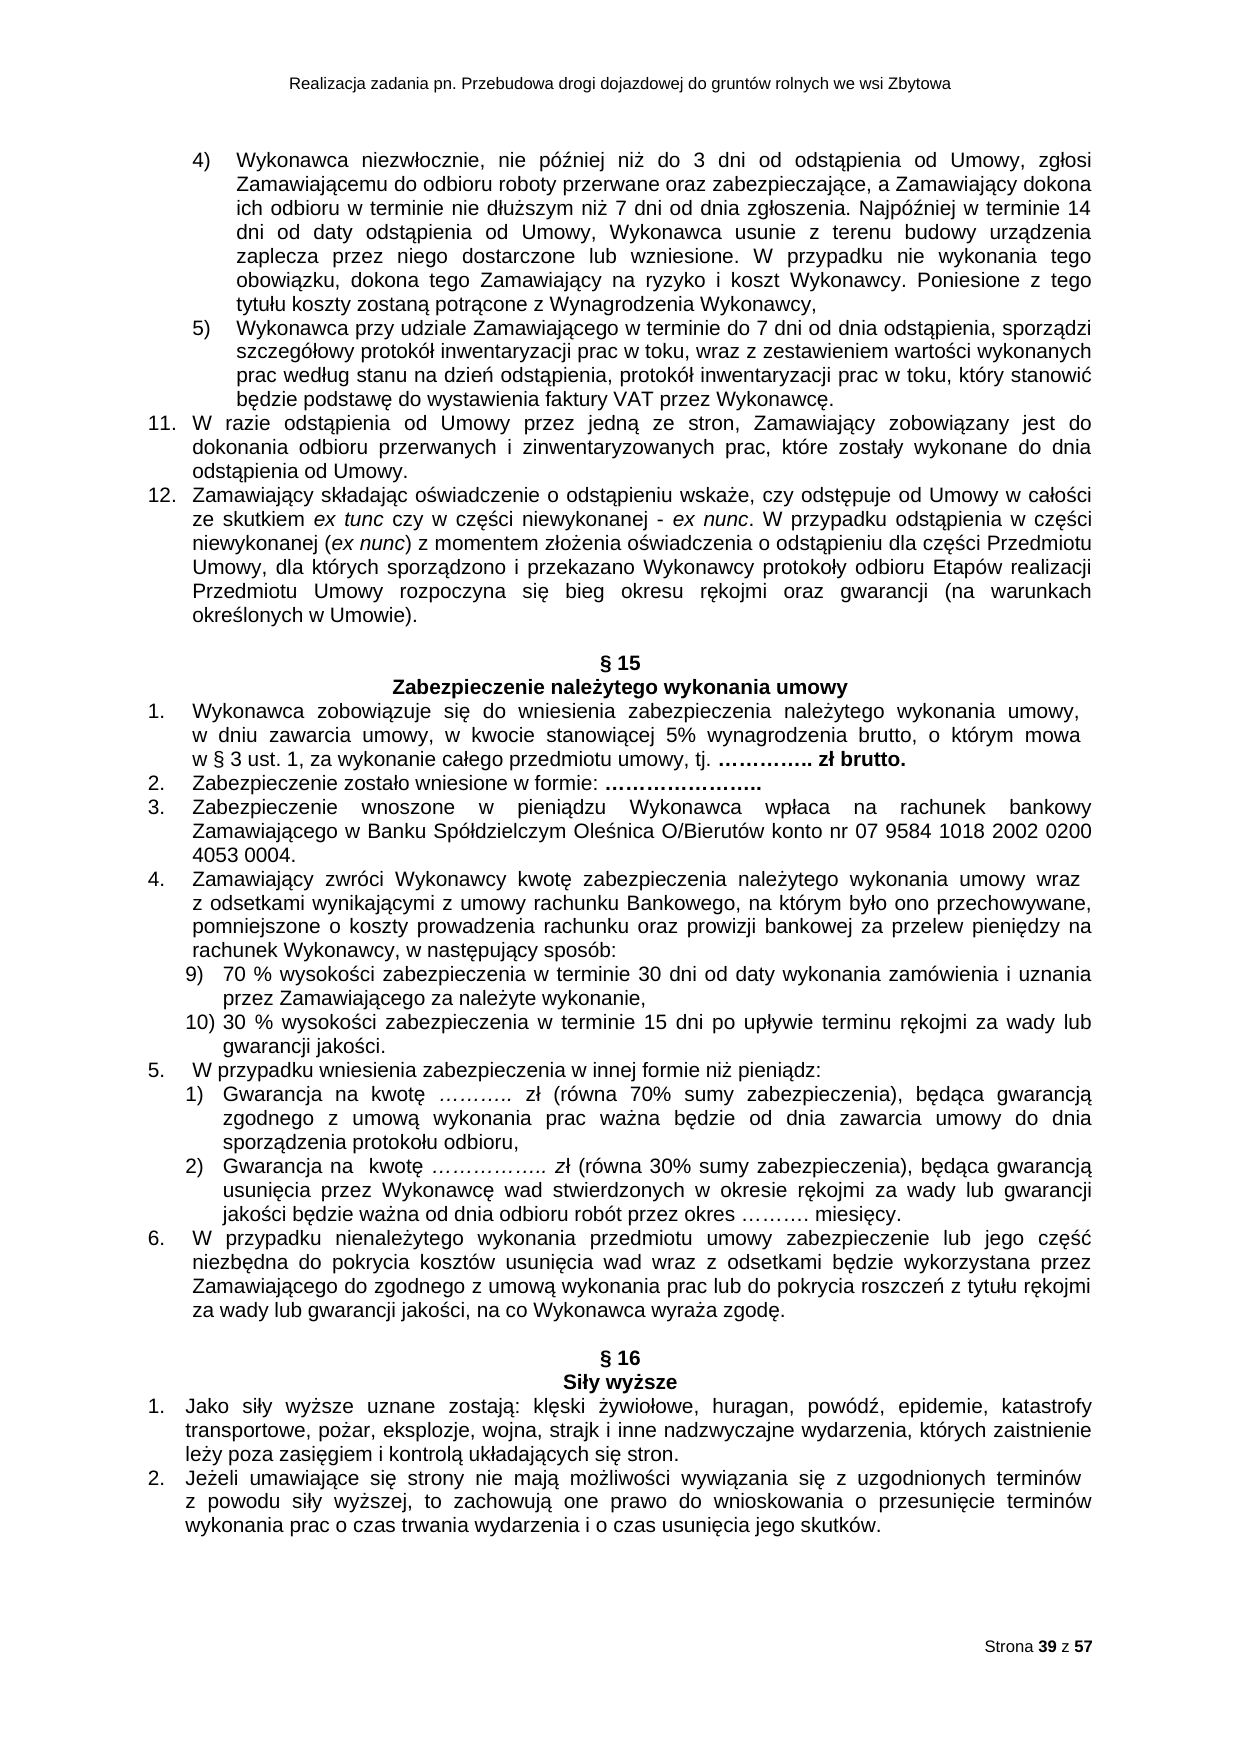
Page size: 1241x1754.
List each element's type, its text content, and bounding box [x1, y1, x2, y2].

text Zabezpieczenie należytego wykonania umowy [148, 675, 1093, 699]
list Wykonawca niezwłocznie, nie później niż do 3 dni od odstąpienia od Umowy, zgłosi Zamawiającemu do odbioru roboty przerwane oraz zabezpieczające, a Zamawiający dokona ich odbioru w terminie nie dłuższym niż 7 dni od dnia zgłoszenia. Najpóźniej w terminie 14 dni od daty odstąpienia od Umowy, Wykonawca usunie z terenu budowy urządzenia zaplecza przez niego dostarczone lub wzniesione. W przypadku nie wykonania tego obowiązku, dokona tego Zamawiający na ryzyko i koszt Wykonawcy. Poniesione z tego tytułu koszty zostaną potrącone z Wynagrodzenia Wykonawcy, [192, 148, 1093, 315]
list Jako siły wyższe uznane zostają: klęski żywiołowe, huragan, powódź, epidemie, katastrofy transportowe, pożar, eksplozje, wojna, strajk i inne nadzwyczajne wydarzenia, których zaistnienie leży poza zasięgiem i kontrolą układających się stron. [148, 1393, 1093, 1465]
list W przypadku wniesienia zabezpieczenia w innej formie niż pieniądz: [148, 1058, 1093, 1082]
list Gwarancja na kwotę ……….. zł (równa 70% sumy zabezpieczenia), będąca gwarancją zgodnego z umową wykonania prac ważna będzie od dnia zawarcia umowy do dnia sporządzenia protokołu odbioru, [185, 1082, 1093, 1154]
list Zamawiający zwróci Wykonawcy kwotę zabezpieczenia należytego wykonania umowy wraz z odsetkami wynikającymi z umowy rachunku Bankowego, na którym było ono przechowywane, pomniejszone o koszty prowadzenia rachunku oraz prowizji bankowej za przelew pieniędzy na rachunek Wykonawcy, w następujący sposób: [148, 866, 1093, 962]
text Siły wyższe [148, 1369, 1093, 1393]
text § 16 [148, 1346, 1093, 1369]
list Gwarancja na kwotę …………….. zł (równa 30% sumy zabezpieczenia), będąca gwarancją usunięcia przez Wykonawcę wad stwierdzonych w okresie rękojmi za wady lub gwarancji jakości będzie ważna od dnia odbioru robót przez okres ………. miesięcy. [185, 1154, 1093, 1226]
list 30 % wysokości zabezpieczenia w terminie 15 dni po upływie terminu rękojmi za wady lub gwarancji jakości. [185, 1010, 1093, 1058]
list W razie odstąpienia od Umowy przez jedną ze stron, Zamawiający zobowiązany jest do dokonania odbioru przerwanych i zinwentaryzowanych prac, które zostały wykonane do dnia odstąpienia od Umowy. [148, 411, 1093, 483]
list Zabezpieczenie zostało wniesione w formie: ………………….. [148, 771, 1093, 794]
list 70 % wysokości zabezpieczenia w terminie 30 dni od daty wykonania zamówienia i uznania przez Zamawiającego za należyte wykonanie, [185, 962, 1093, 1010]
list Wykonawca zobowiązuje się do wniesienia zabezpieczenia należytego wykonania umowy, w dniu zawarcia umowy, w kwocie stanowiącej 5% wynagrodzenia brutto, o którym mowa w § 3 ust. 1, za wykonanie całego przedmiotu umowy, tj. ………….. zł brutto. [148, 699, 1093, 771]
text § 15 [148, 651, 1093, 675]
list Zamawiający składając oświadczenie o odstąpieniu wskaże, czy odstępuje od Umowy w całości ze skutkiem ex tunc czy w części niewykonanej - ex nunc. W przypadku odstąpienia w części niewykonanej (ex nunc) z momentem złożenia oświadczenia o odstąpieniu dla części Przedmiotu Umowy, dla których sporządzono i przekazano Wykonawcy protokoły odbioru Etapów realizacji Przedmiotu Umowy rozpoczyna się bieg okresu rękojmi oraz gwarancji (na warunkach określonych w Umowie). [148, 483, 1093, 627]
list Wykonawca przy udziale Zamawiającego w terminie do 7 dni od dnia odstąpienia, sporządzi szczegółowy protokół inwentaryzacji prac w toku, wraz z zestawieniem wartości wykonanych prac według stanu na dzień odstąpienia, protokół inwentaryzacji prac w toku, który stanowić będzie podstawę do wystawienia faktury VAT przez Wykonawcę. [192, 315, 1093, 411]
list W przypadku nienależytego wykonania przedmiotu umowy zabezpieczenie lub jego część niezbędna do pokrycia kosztów usunięcia wad wraz z odsetkami będzie wykorzystana przez Zamawiającego do zgodnego z umową wykonania prac lub do pokrycia roszczeń z tytułu rękojmi za wady lub gwarancji jakości, na co Wykonawca wyraża zgodę. [148, 1226, 1093, 1322]
list Jeżeli umawiające się strony nie mają możliwości wywiązania się z uzgodnionych terminów z powodu siły wyższej, to zachowują one prawo do wnioskowania o przesunięcie terminów wykonania prac o czas trwania wydarzenia i o czas usunięcia jego skutków. [148, 1465, 1093, 1537]
list Zabezpieczenie wnoszone w pieniądzu Wykonawca wpłaca na rachunek bankowy Zamawiającego w Banku Spółdzielczym Oleśnica O/Bierutów konto nr 07 9584 1018 2002 0200 4053 0004. [148, 794, 1093, 866]
